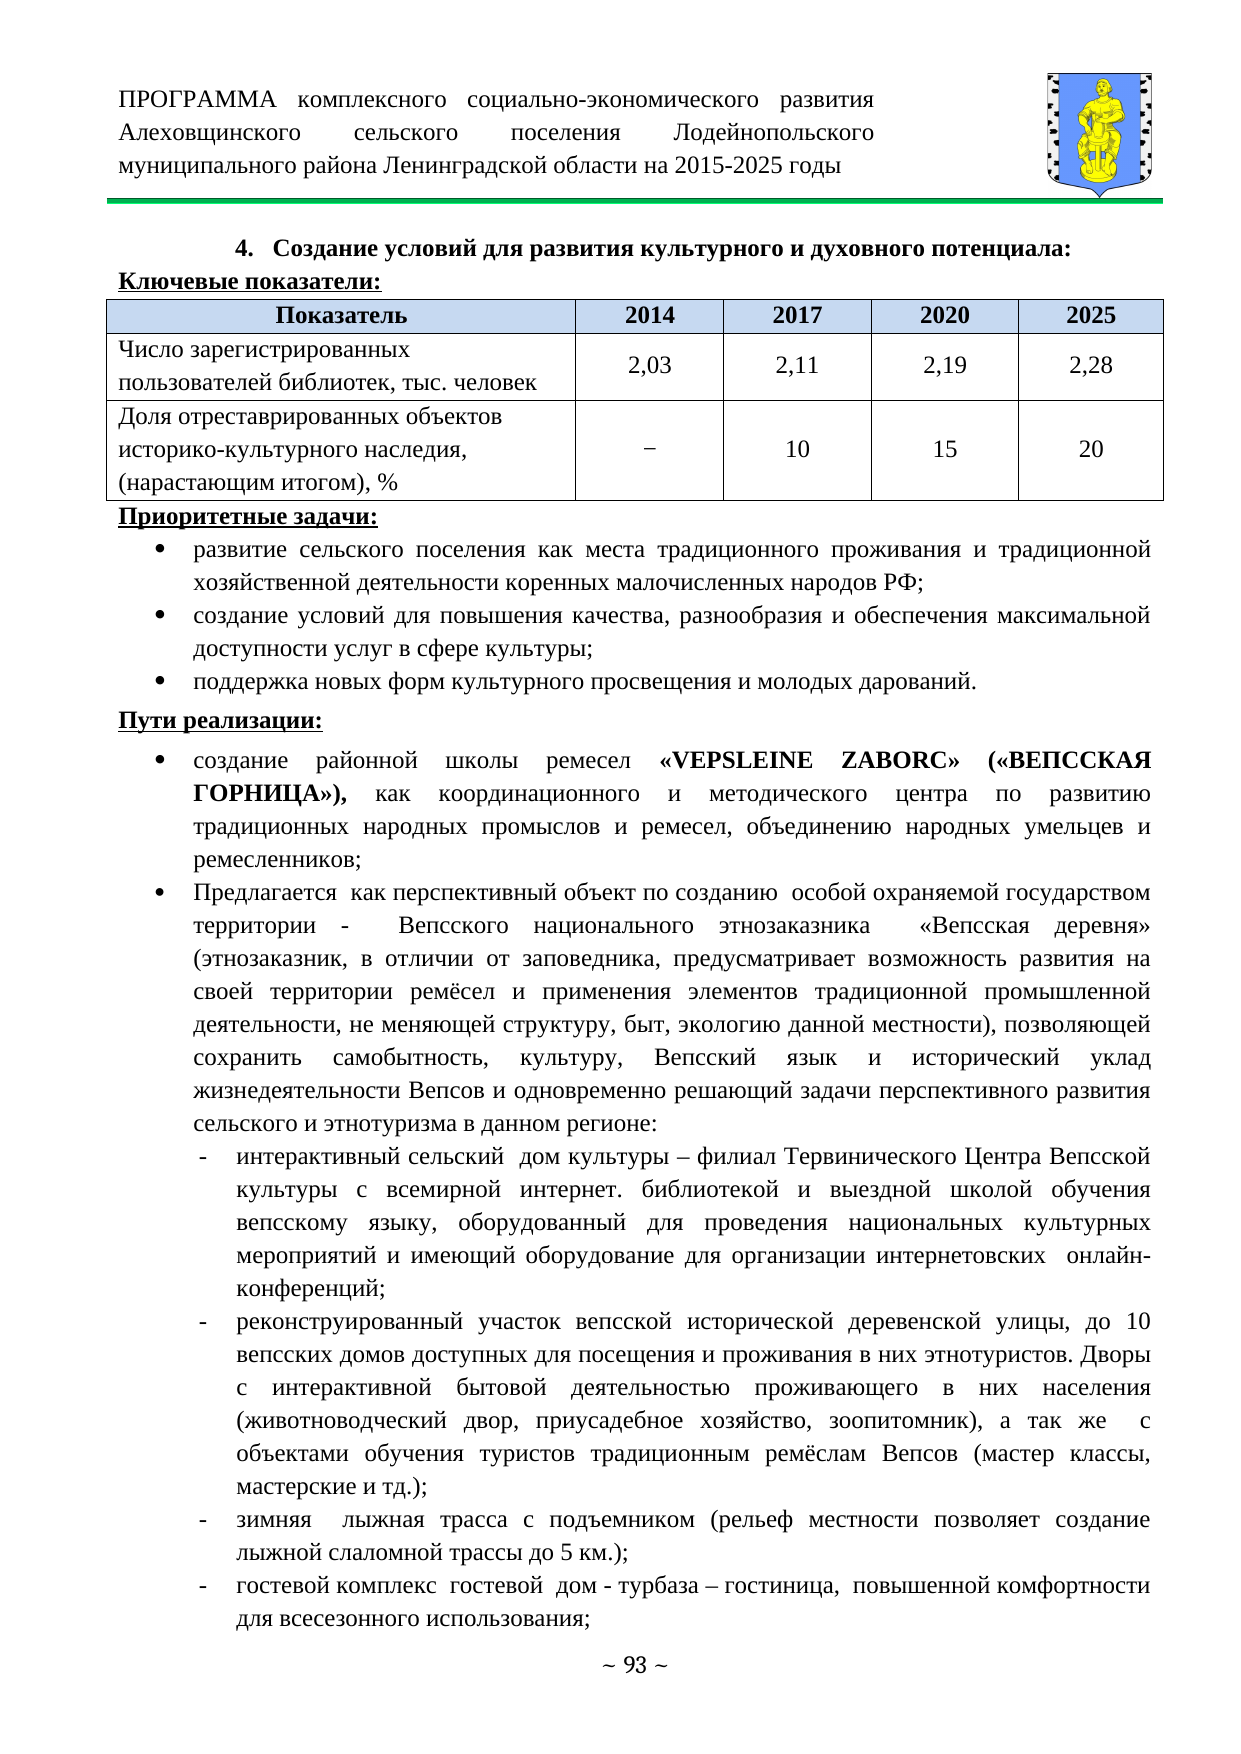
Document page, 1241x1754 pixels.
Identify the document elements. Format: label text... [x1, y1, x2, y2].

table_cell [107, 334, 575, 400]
list Создание условий для развития культурного и духовного потенциала: [156, 233, 1152, 262]
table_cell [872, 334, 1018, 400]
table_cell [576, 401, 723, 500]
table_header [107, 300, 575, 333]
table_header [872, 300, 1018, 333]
text Ключевые показатели: [118, 266, 1152, 295]
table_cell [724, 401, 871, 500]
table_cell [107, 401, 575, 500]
list создание условий для повышения качества, разнообразия и обеспечения максимальной доступности услуг в сфере культуры; [156, 600, 1152, 662]
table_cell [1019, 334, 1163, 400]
list зимняя лыжная трасса с подъемником (рельеф местности позволяет создание лыжной слаломной трассы до 5 км.); [199, 1504, 1152, 1566]
list создание районной школы ремесел «VEPSLEINE ZABORC» («ВЕПССКАЯ ГОРНИЦА»), как координационного и методического центра по развитию традиционных народных промыслов и ремесел, объединению народных умельцев и ремесленников; [156, 745, 1152, 873]
text Пути реализации: [118, 706, 1152, 734]
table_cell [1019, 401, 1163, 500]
text Приоритетные задачи: [118, 501, 1152, 530]
list Предлагается как перспективный объект по созданию особой охраняемой государством территории - Вепсского национального этнозаказника «Вепсская деревня» (этнозаказник, в отличии от заповедника, предусматривает возможность развития на своей территории ремёсел и применения элементов традиционной промышленной деятельности, не меняющей структуру, быт, экологию данной местности), позволяющей сохранить самобытность, культуру, Вепсский язык и исторический уклад жизнедеятельности Вепсов и одновременно решающий задачи перспективного развития сельского и этнотуризма в данном регионе: [156, 877, 1152, 1137]
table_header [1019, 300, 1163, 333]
list интерактивный сельский дом культуры – филиал Тервинического Центра Вепсской культуры с всемирной интернет. библиотекой и выездной школой обучения вепсскому языку, оборудованный для проведения национальных культурных мероприятий и имеющий оборудование для организации интернетовских онлайн-конференций; [199, 1141, 1152, 1302]
list гостевой комплекс гостевой дом - турбаза – гостиница, повышенной комфортности для всесезонного использования; [199, 1570, 1152, 1632]
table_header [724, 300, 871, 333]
picture [1047, 73, 1152, 198]
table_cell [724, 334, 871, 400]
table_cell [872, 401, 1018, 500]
list реконструированный участок вепсской исторической деревенской улицы, до 10 вепсских домов доступных для посещения и проживания в них этнотуристов. Дворы с интерактивной бытовой деятельностью проживающего в них населения (животноводческий двор, приусадебное хозяйство, зоопитомник), а так же с объектами обучения туристов традиционным ремёслам Вепсов (мастер классы, мастерские и тд.); [199, 1306, 1152, 1500]
list поддержка новых форм культурного просвещения и молодых дарований. [156, 666, 1152, 695]
list развитие сельского поселения как места традиционного проживания и традиционной хозяйственной деятельности коренных малочисленных народов РФ; [156, 534, 1152, 596]
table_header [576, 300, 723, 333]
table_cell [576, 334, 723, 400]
